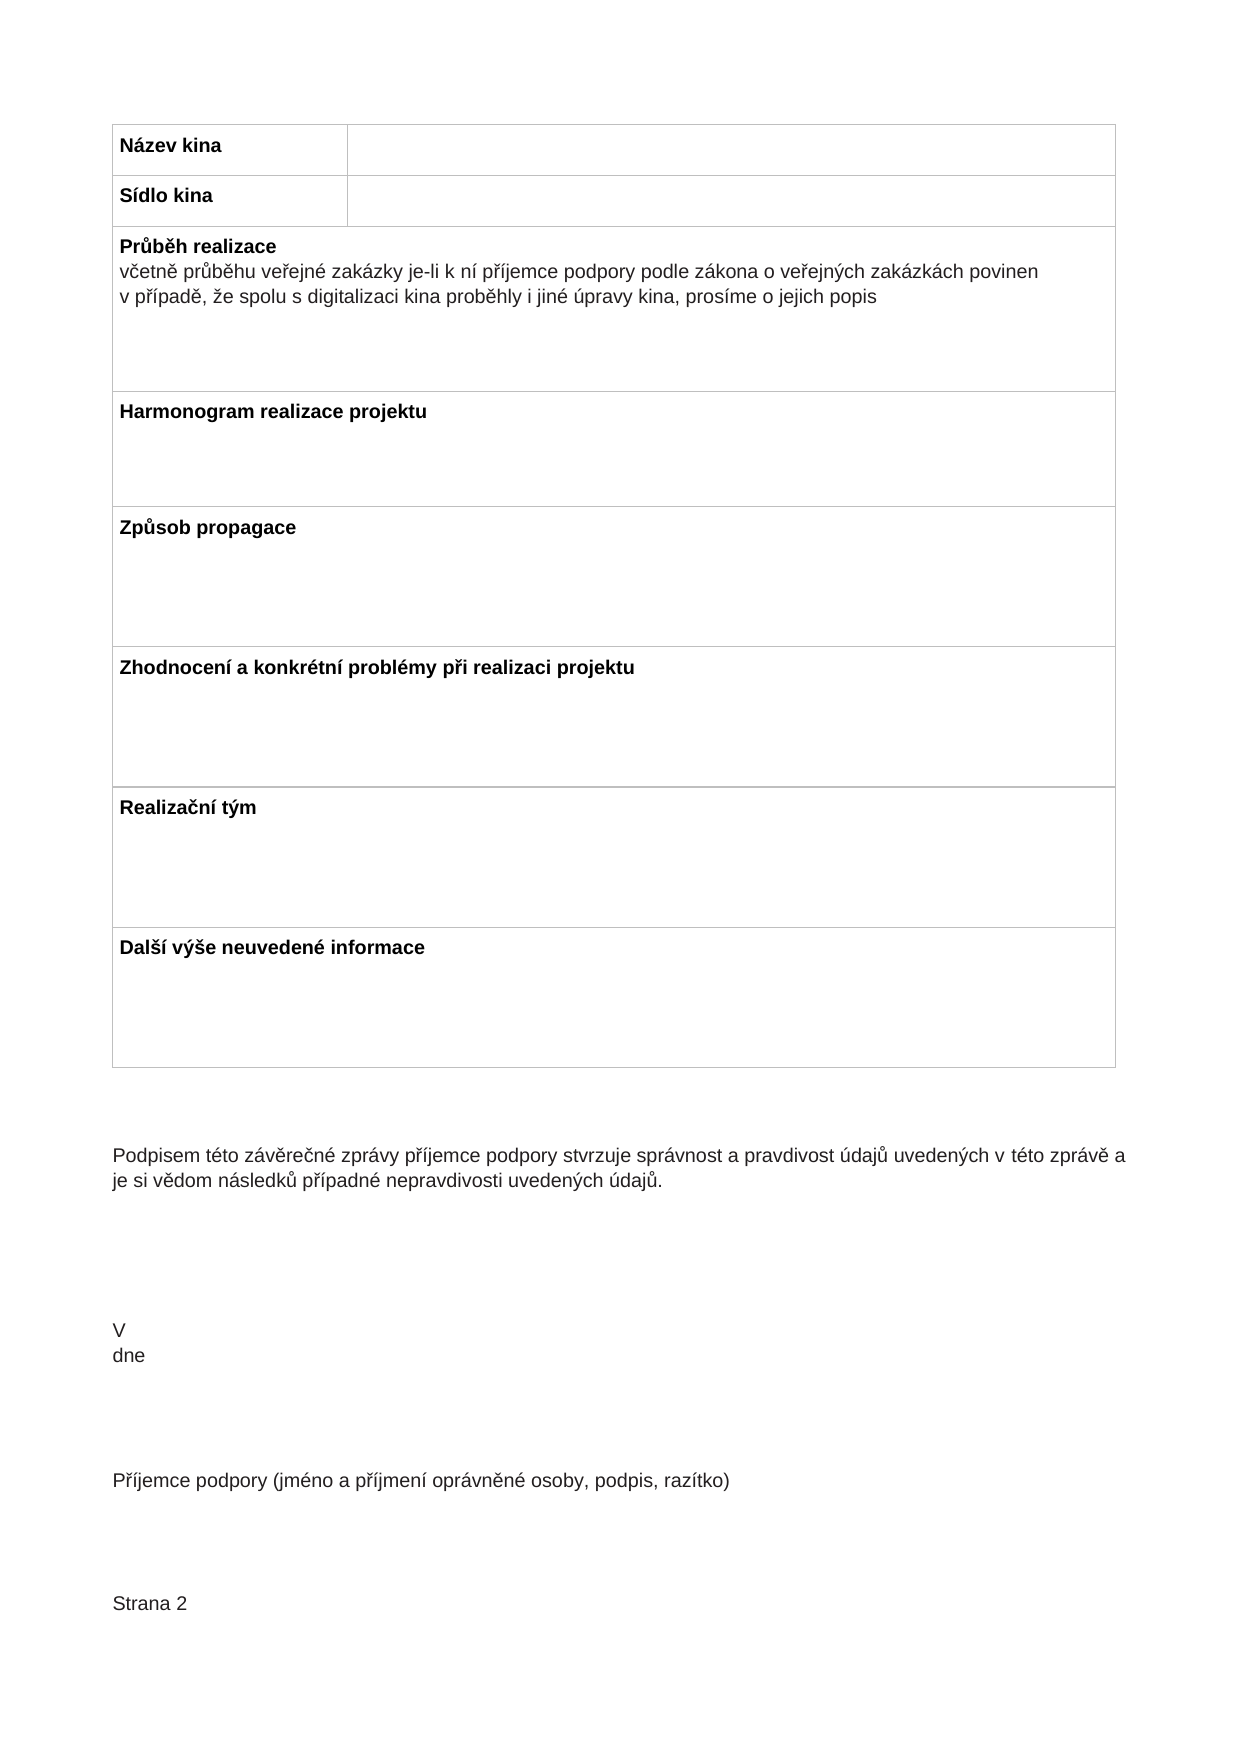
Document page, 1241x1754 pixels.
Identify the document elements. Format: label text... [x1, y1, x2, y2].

table_header Název kina [113, 125, 347, 175]
table_header [348, 125, 1115, 175]
table_cell Harmonogram realizace projektu [113, 392, 1115, 506]
table_cell Další výše neuvedené informace [113, 928, 1115, 1067]
table_cell Zhodnocení a konkrétní problémy při realizaci projektu [113, 647, 1115, 786]
table_cell Způsob propagace [113, 507, 1115, 646]
table_cell [348, 176, 1115, 226]
table_cell Sídlo kina [113, 176, 347, 226]
table_cell Průběh realizace včetně průběhu veřejné zakázky je-li k ní příjemce podpory podle zákona o veřejných zakázkách povinen v případě, že spolu s digitalizaci kina proběhly i jiné úpravy kina, prosíme o jejich popis [113, 227, 1115, 391]
text Podpisem této závěrečné zprávy příjemce podpory stvrzuje správnost a pravdivost údajů uvedených v této zprávě a je si vědom následků případné nepravdivosti uvedených údajů. V [112, 1118, 1128, 1343]
text Příjemce podpory (jméno a příjmení oprávněné osoby, podpis, razítko) [112, 1468, 1128, 1493]
table_cell Realizační tým [113, 788, 1115, 927]
text dne [112, 1343, 1128, 1368]
